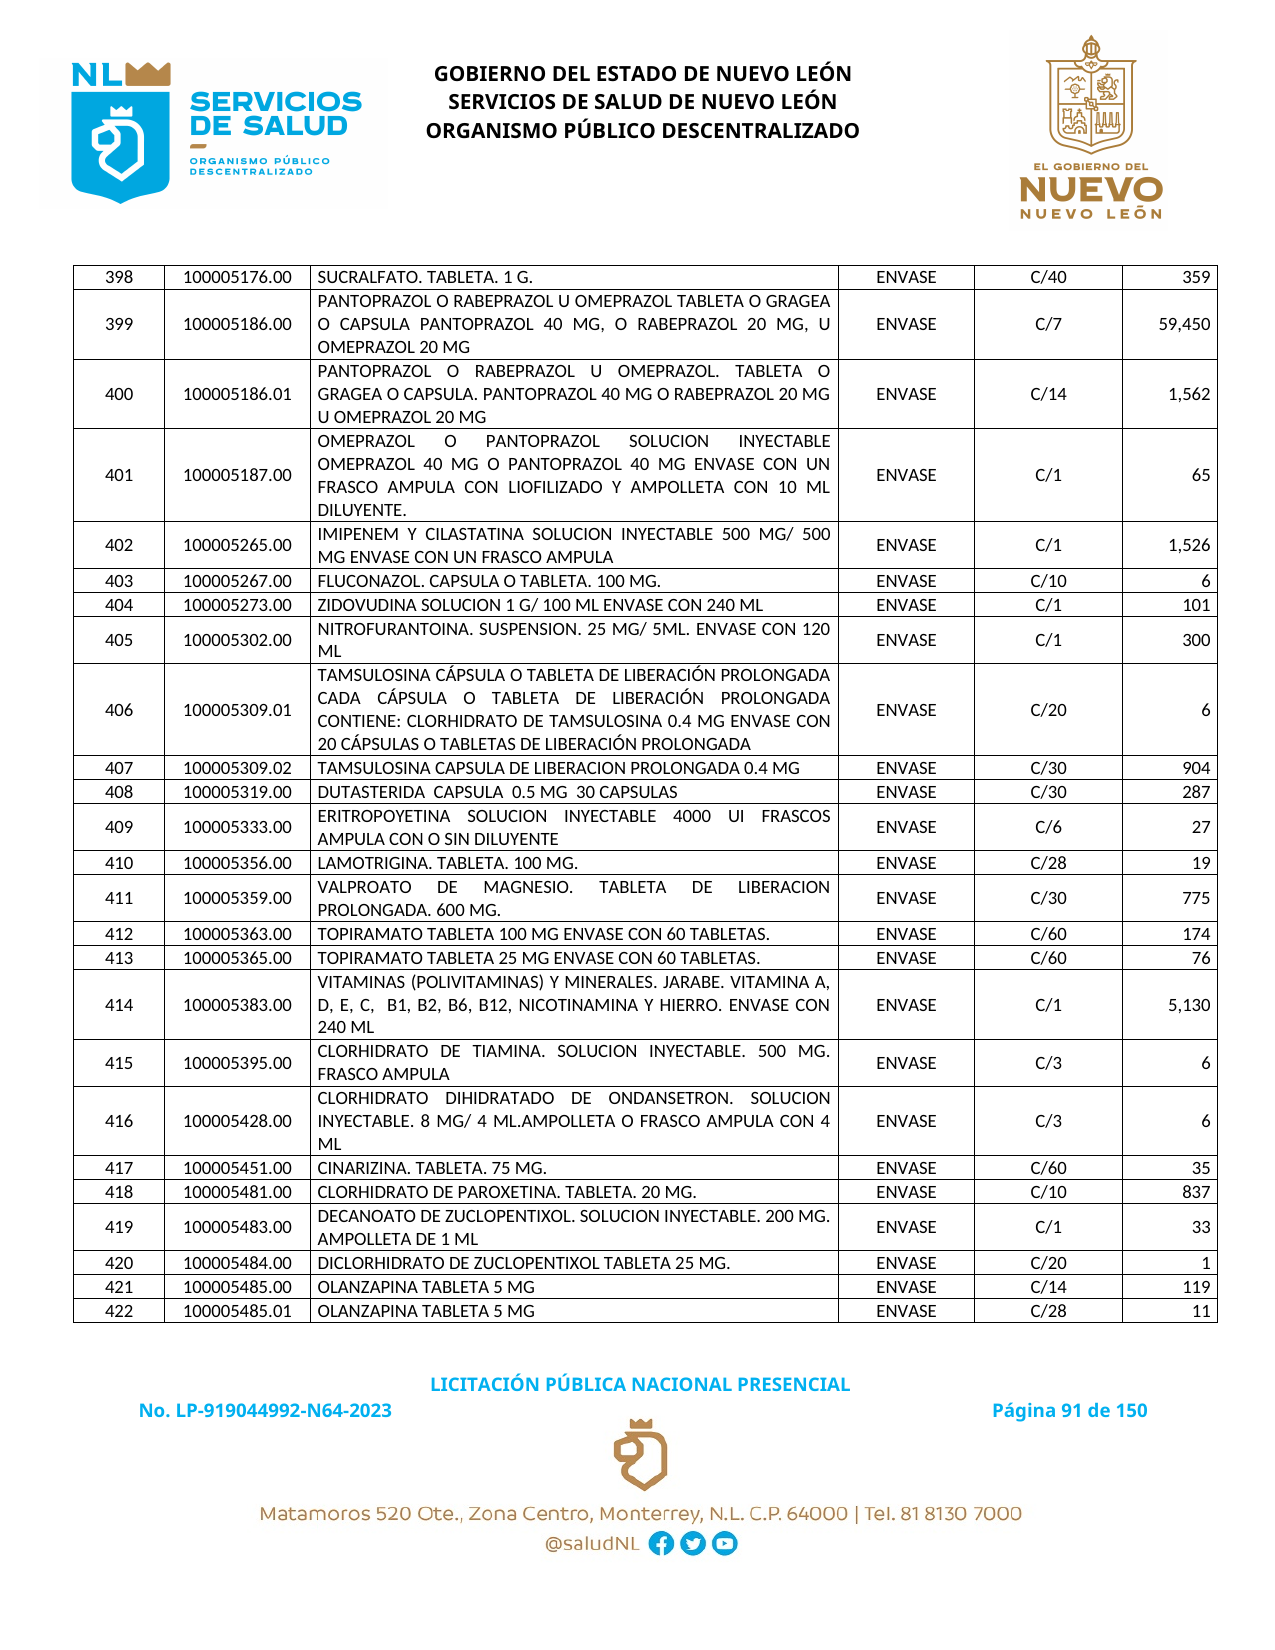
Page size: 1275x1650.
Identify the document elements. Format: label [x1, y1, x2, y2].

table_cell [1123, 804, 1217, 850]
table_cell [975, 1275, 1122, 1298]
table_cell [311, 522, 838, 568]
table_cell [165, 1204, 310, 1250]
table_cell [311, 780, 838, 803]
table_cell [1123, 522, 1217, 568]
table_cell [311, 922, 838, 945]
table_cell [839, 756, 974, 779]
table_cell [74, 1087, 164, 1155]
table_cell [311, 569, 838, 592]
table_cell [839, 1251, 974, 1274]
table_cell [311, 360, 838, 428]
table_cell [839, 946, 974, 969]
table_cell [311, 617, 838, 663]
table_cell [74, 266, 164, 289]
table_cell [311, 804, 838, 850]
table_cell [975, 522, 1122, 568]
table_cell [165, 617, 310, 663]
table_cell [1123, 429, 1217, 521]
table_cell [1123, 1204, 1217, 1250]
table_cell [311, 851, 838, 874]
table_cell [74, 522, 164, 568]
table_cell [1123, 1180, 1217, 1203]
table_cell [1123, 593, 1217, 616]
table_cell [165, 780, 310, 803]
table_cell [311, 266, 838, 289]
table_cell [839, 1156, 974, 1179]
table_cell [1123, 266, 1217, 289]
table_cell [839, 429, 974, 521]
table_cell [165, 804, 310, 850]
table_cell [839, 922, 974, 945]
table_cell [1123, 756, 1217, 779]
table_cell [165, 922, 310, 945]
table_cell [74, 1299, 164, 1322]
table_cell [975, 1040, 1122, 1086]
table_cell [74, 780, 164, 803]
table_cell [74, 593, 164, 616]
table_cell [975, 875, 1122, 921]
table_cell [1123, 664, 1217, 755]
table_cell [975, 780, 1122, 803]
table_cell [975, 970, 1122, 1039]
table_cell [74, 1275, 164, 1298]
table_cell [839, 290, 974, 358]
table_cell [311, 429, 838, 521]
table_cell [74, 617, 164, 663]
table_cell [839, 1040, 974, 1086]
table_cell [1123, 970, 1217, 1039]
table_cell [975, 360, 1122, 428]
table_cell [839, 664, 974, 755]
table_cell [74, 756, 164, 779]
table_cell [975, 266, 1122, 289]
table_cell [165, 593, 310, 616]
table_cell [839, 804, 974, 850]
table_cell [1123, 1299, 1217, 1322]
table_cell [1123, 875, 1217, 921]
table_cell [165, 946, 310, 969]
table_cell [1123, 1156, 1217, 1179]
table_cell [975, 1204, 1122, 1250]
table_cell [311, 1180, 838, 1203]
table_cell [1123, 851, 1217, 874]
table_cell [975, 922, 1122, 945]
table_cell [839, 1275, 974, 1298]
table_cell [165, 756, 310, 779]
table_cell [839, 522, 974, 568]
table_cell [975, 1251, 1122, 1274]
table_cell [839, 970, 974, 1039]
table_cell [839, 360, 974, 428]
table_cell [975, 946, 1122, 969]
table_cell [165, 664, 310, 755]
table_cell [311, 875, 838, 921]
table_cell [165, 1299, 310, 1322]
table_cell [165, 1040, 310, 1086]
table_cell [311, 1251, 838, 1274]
picture [1008, 30, 1169, 231]
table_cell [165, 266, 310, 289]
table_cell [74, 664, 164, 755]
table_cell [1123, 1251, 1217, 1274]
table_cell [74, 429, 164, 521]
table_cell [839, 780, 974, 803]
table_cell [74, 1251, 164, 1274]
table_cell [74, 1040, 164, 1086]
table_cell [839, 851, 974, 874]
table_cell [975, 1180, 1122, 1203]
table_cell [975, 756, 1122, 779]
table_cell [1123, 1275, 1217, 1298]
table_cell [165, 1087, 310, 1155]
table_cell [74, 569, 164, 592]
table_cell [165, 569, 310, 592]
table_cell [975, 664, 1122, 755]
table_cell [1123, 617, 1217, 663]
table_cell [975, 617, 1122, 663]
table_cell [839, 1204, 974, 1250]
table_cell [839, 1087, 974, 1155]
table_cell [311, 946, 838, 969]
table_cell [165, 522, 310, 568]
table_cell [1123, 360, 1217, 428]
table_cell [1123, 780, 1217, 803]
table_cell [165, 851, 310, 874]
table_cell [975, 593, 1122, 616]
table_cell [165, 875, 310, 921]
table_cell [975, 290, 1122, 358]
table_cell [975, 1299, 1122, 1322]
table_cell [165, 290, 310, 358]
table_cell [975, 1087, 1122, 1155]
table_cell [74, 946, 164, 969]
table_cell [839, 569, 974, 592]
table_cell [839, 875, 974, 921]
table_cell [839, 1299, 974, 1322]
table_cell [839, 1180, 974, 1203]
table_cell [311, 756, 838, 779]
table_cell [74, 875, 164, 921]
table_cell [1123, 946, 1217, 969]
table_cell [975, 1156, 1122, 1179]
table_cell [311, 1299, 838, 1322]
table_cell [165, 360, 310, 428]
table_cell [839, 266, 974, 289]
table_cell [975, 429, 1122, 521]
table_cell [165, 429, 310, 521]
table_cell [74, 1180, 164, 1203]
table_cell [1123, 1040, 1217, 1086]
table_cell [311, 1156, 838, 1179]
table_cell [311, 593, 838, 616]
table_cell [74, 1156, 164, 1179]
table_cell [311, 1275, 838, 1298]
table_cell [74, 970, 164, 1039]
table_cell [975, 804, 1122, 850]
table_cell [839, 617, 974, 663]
picture [38, 58, 388, 209]
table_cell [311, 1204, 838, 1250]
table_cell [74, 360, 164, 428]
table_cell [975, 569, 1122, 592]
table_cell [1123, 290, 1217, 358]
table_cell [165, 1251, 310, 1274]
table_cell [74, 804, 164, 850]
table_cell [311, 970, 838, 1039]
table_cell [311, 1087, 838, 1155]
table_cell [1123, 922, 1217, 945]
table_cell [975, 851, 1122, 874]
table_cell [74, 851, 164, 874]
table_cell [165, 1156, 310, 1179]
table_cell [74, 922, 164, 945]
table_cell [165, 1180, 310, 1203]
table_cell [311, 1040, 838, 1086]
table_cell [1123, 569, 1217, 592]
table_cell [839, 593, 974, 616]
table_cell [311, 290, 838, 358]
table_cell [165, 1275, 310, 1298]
picture [0, 1401, 1272, 1571]
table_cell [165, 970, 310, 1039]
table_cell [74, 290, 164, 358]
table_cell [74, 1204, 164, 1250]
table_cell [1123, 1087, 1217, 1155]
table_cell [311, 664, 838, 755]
